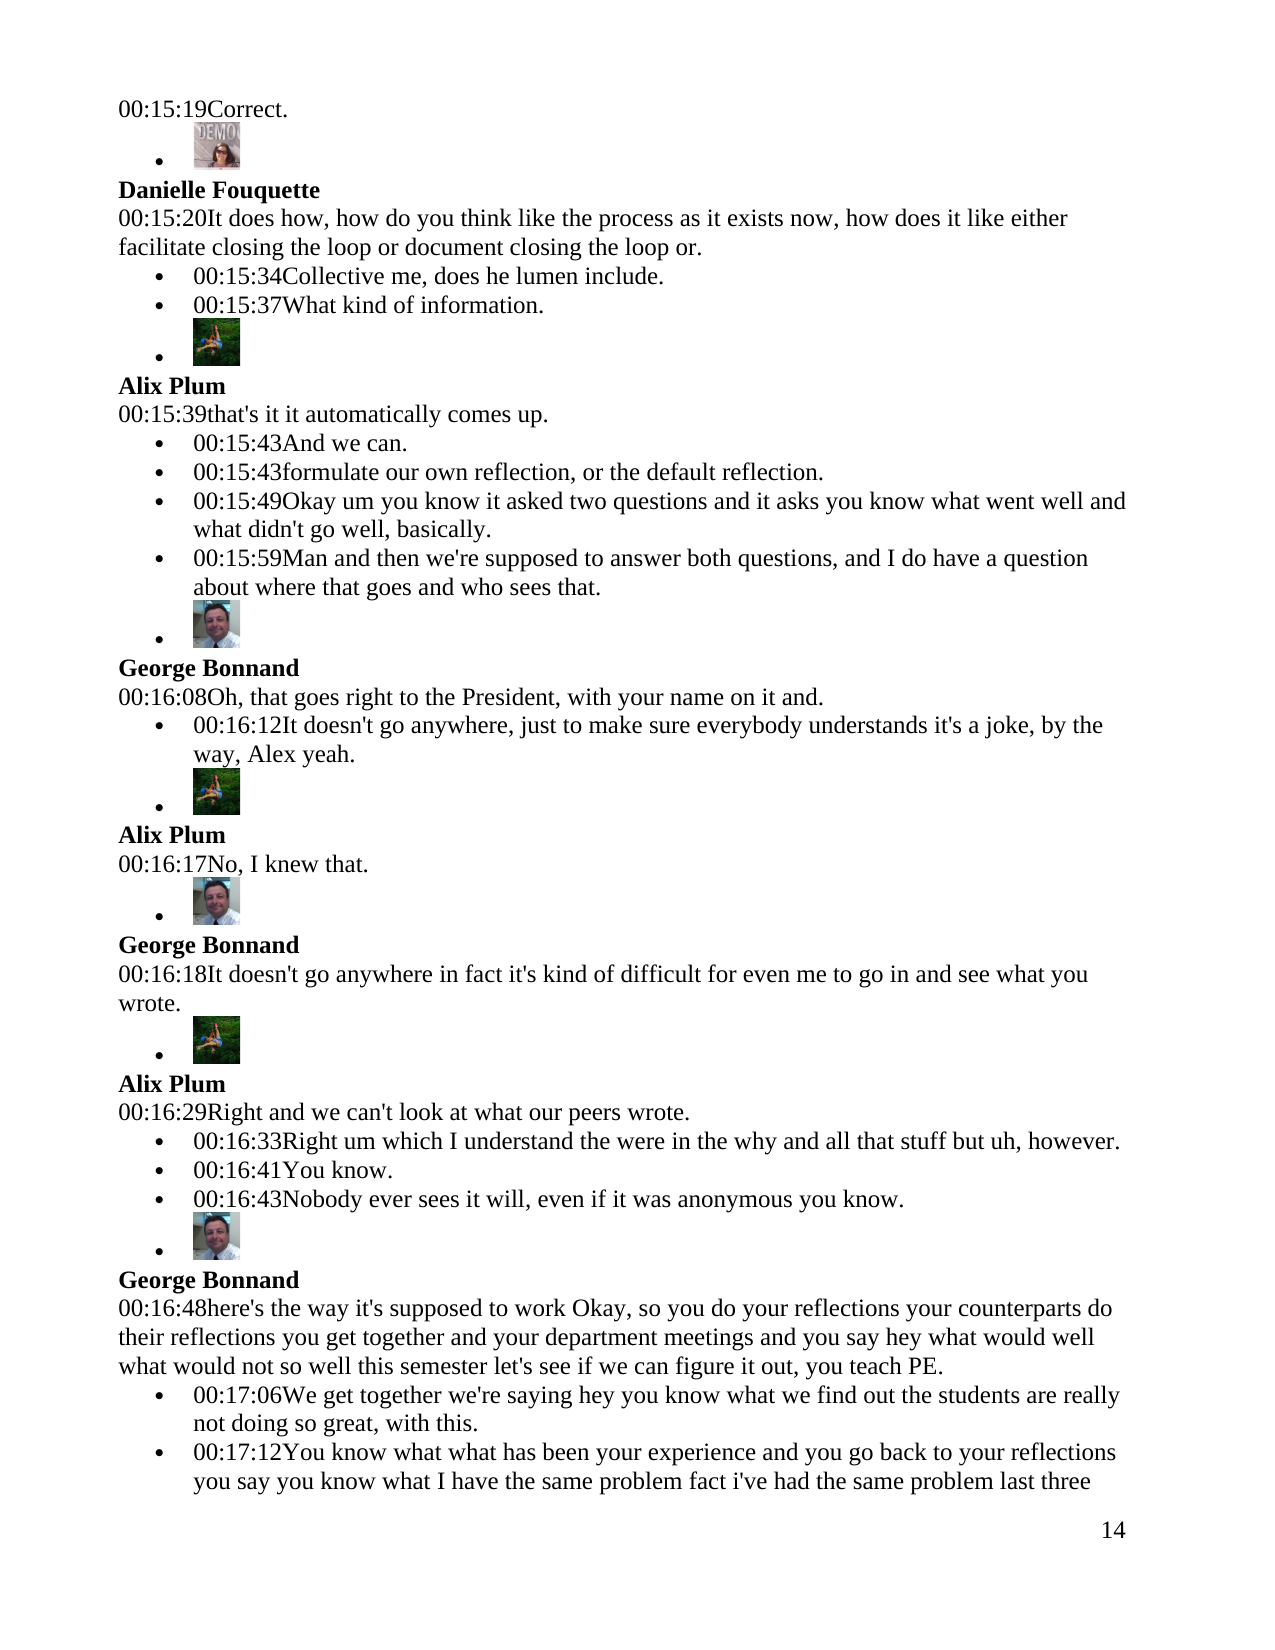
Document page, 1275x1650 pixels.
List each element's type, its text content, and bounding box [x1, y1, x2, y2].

text George Bonnand [118, 653, 1134, 682]
text Alix Plum [118, 1069, 1134, 1097]
list 00:16:12It doesn't go anywhere, just to make sure everybody understands it's a joke, by the way, Alex yeah. [156, 711, 1134, 768]
text 00:16:48here's the way it's supposed to work Okay, so you do your reflections your counterparts do their reflections you get together and your department meetings and you say hey what would well what would not so well this semester let's see if we can figure it out, you teach PE. [118, 1293, 1134, 1380]
list 00:16:41You know. [156, 1155, 1134, 1184]
text Alix Plum [118, 820, 1134, 849]
picture [193, 1212, 241, 1260]
list 00:16:33Right um which I understand the were in the why and all that stuff but uh, however. [156, 1126, 1134, 1155]
text 00:16:18It doesn't go anywhere in fact it's kind of difficult for even me to go in and see what you wrote. [118, 959, 1134, 1016]
text George Bonnand [118, 1265, 1134, 1293]
text 00:16:29Right and we can't look at what our peers wrote. [118, 1097, 1134, 1126]
text George Bonnand [118, 930, 1134, 959]
list 00:15:37What kind of information. [156, 290, 1134, 318]
text 00:15:20It does how, how do you think like the process as it exists now, how does it like either facilitate closing the loop or document closing the loop or. [118, 203, 1134, 261]
list 00:15:43And we can. [156, 428, 1134, 457]
list 00:15:43formulate our own reflection, or the default reflection. [156, 457, 1134, 486]
text 00:16:08Oh, that goes right to the President, with your name on it and. [118, 682, 1134, 711]
list 00:15:34Collective me, does he lumen include. [156, 261, 1134, 290]
picture [193, 600, 241, 648]
text 00:15:39that's it it automatically comes up. [118, 399, 1134, 428]
list 00:15:59Man and then we're supposed to answer both questions, and I do have a question about where that goes and who sees that. [156, 543, 1134, 601]
picture [193, 877, 241, 925]
text Danielle Fouquette [118, 175, 1134, 203]
picture [193, 768, 241, 815]
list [156, 1437, 1134, 1495]
list 00:16:43Nobody ever sees it will, even if it was anonymous you know. [156, 1184, 1134, 1212]
picture [193, 1016, 241, 1064]
list 00:17:06We get together we're saying hey you know what we find out the students are really not doing so great, with this. [156, 1380, 1134, 1437]
picture [193, 318, 241, 366]
text Alix Plum [118, 371, 1134, 399]
picture [193, 122, 241, 170]
text 00:16:17No, I knew that. [118, 849, 1134, 878]
list 00:15:49Okay um you know it asked two questions and it asks you know what went well and what didn't go well, basically. [156, 486, 1134, 543]
text 00:15:19Correct. [118, 94, 1134, 122]
